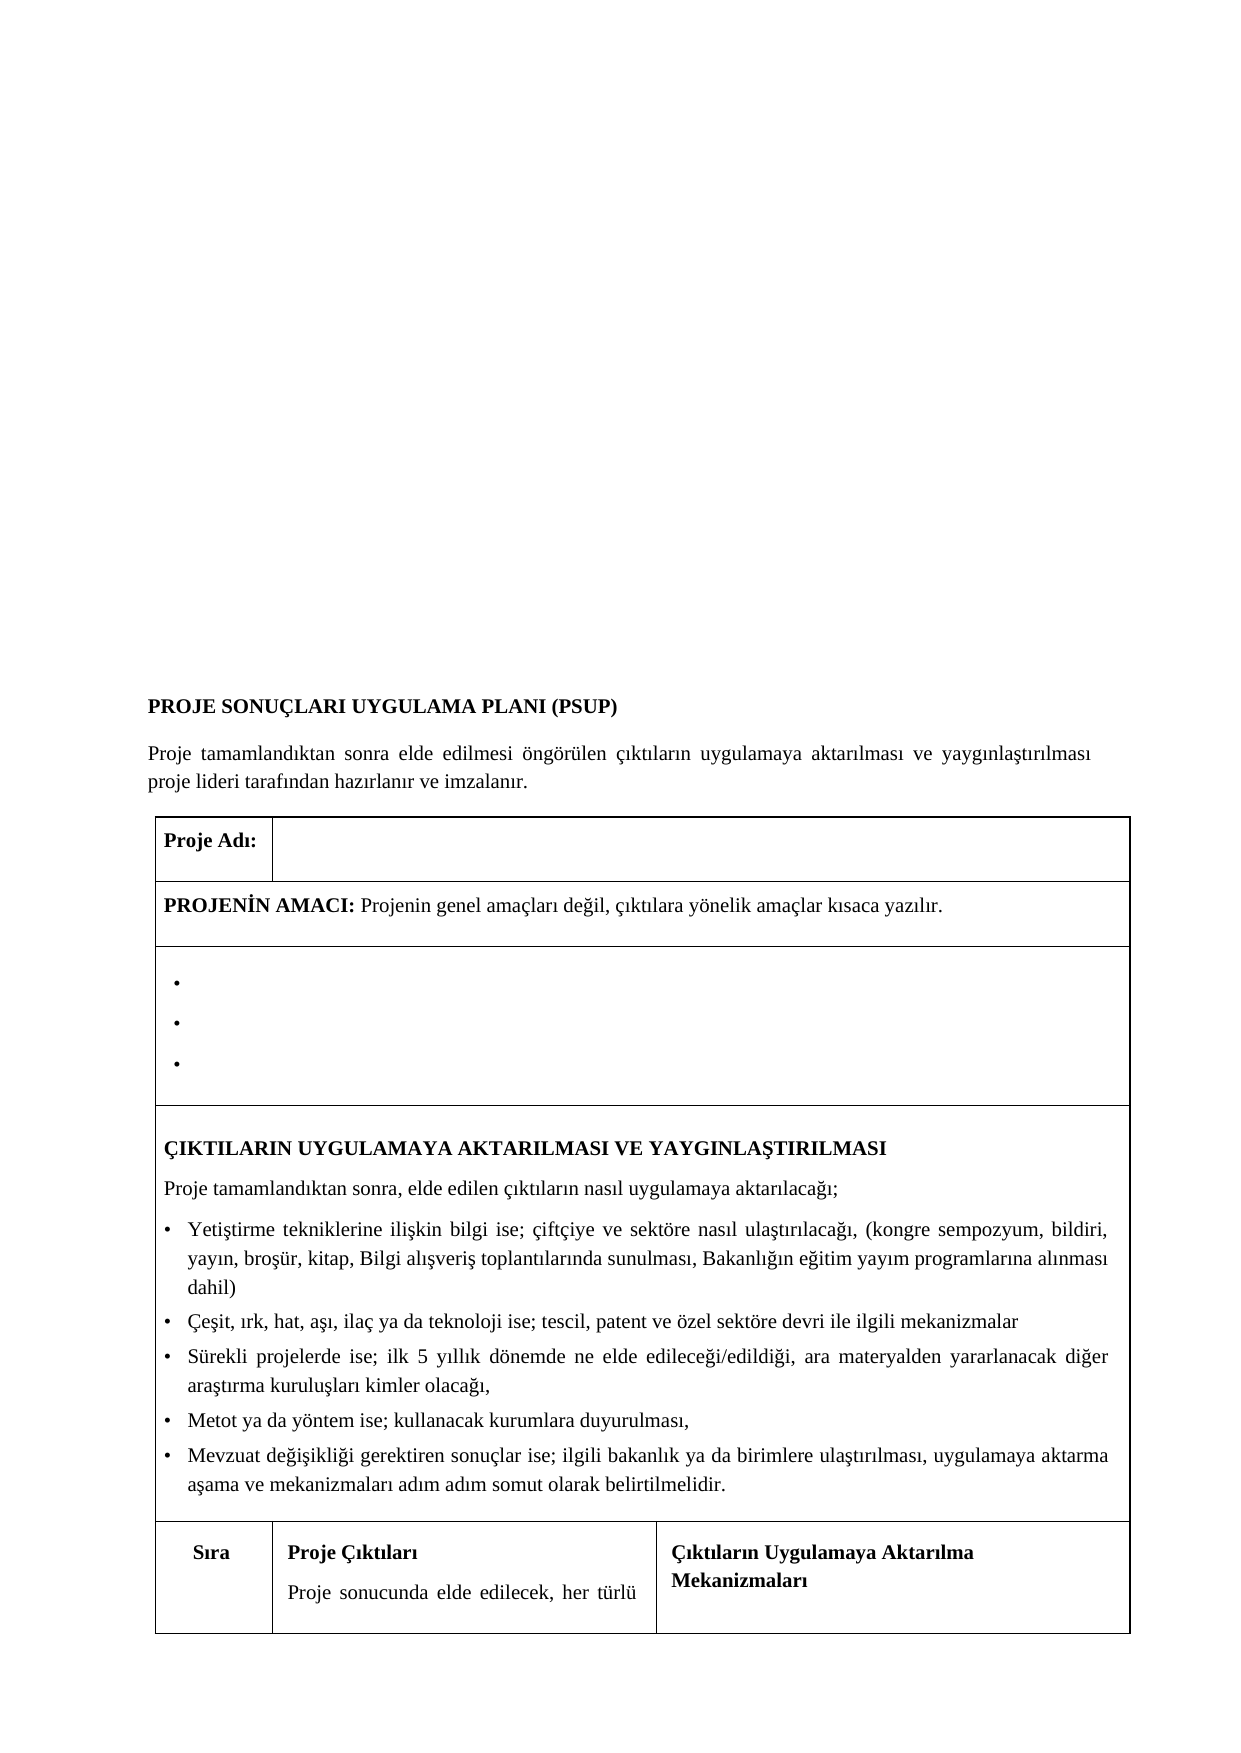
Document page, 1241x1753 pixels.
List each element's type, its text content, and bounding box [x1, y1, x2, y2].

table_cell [657, 1522, 1129, 1633]
table_cell PROJENİN AMACI: Projenin genel amaçları değil, çıktılara yönelik amaçlar kısaca yazılır. [156, 882, 1129, 946]
table_cell ÇIKTILARIN UYGULAMAYA AKTARILMASI VE YAYGINLAŞTIRILMASI Proje tamamlandıktan sonra, elde edilen çıktıların nasıl uygulamaya aktarılacağı; • Yetiştirme tekniklerine ilişkin bilgi ise; çiftçiye ve sektöre nasıl ulaştırılacağı, (kongre sempozyum, bildiri, yayın, broşür, kitap, Bilgi alışveriş toplantılarında sunulması, Bakanlığın eğitim yayım programlarına alınması dahil) • Çeşit, ırk, hat, aşı, ilaç ya da teknoloji ise; tescil, patent ve özel sektöre devri ile ilgili mekanizmalar • Sürekli projelerde ise; ilk 5 yıllık dönemde ne elde edileceği/edildiği, ara materyalden yararlanacak diğer araştırma kuruluşları kimler olacağı, • Metot ya da yöntem ise; kullanacak kurumlara duyurulması, • Mevzuat değişikliği gerektiren sonuçlar ise; ilgili bakanlık ya da birimlere ulaştırılması, uygulamaya aktarma aşama ve mekanizmaları adım adım somut olarak belirtilmelidir. [156, 1106, 1129, 1521]
table_cell • • • [156, 947, 1129, 1105]
text Proje tamamlandıktan sonra elde edilmesi öngörülen çıktıların uygulamaya aktarılması ve yaygınlaştırılması proje lideri tarafından hazırlanır ve imzalanır. [148, 741, 1092, 793]
table_header [273, 818, 1129, 881]
table_header Proje Adı: [156, 818, 272, 881]
text Proje Sonuçları Uygulama Planı (PSUP) [148, 694, 1092, 718]
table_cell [273, 1522, 656, 1633]
table_cell Sıra [156, 1522, 272, 1633]
